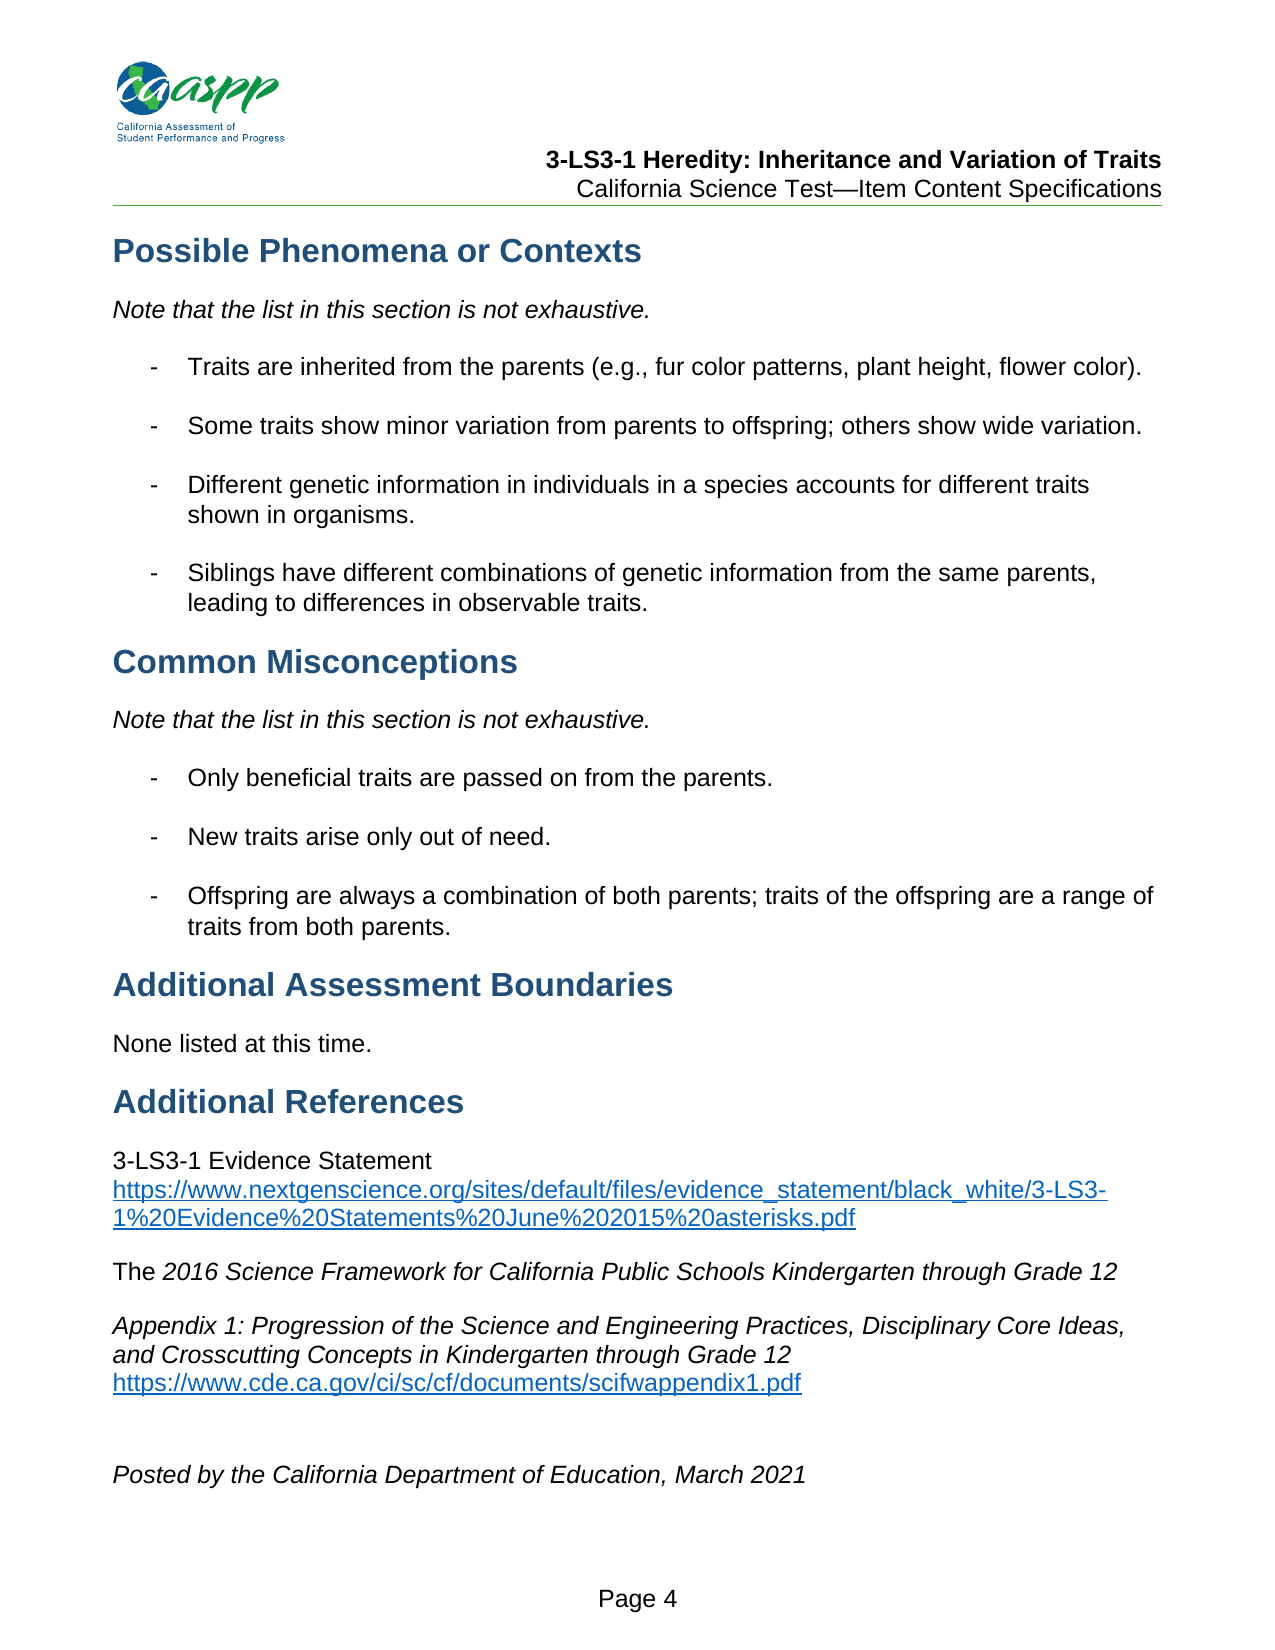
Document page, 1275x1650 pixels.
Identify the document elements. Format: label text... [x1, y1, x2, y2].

subtitle Possible Phenomena or Contexts [112, 231, 1162, 269]
text 3-LS3-1 Evidence Statement https://www.nextgenscience.org/sites/default/files/evidence_statement/black_white/3-LS3-1%20Evidence%20Statements%20June%202015%20asterisks.pdf [112, 1146, 1162, 1232]
text Only beneficial traits are passed on from the parents. [150, 759, 1162, 793]
text New traits arise only out of need. [150, 818, 1162, 852]
text Appendix 1: Progression of the Science and Engineering Practices, Disciplinary Core Ideas, and Crosscutting Concepts in Kindergarten through Grade 12 https://www.cde.ca.gov/ci/sc/cf/documents/scifwappendix1.pdf [112, 1311, 1162, 1397]
text Offspring are always a combination of both parents; traits of the offspring are a range of traits from both parents. [150, 877, 1162, 940]
text Posted by the California Department of Education, March 2021 [112, 1459, 1162, 1488]
text Note that the list in this section is not exhaustive. [112, 706, 1162, 734]
text Traits are inherited from the parents (e.g., fur color patterns, plant height, flower color). [150, 348, 1162, 382]
text Some traits show minor variation from parents to offspring; others show wide variation. [150, 407, 1162, 441]
subtitle Additional References [112, 1082, 1162, 1121]
picture [112, 60, 287, 146]
text None listed at this time. [112, 1029, 1162, 1057]
subtitle Additional Assessment Boundaries [112, 965, 1162, 1004]
text The 2016 Science Framework for California Public Schools Kindergarten through Grade 12 [112, 1257, 1162, 1286]
subtitle Common Misconceptions [112, 642, 1162, 681]
text Note that the list in this section is not exhaustive. [112, 294, 1162, 323]
text Different genetic information in individuals in a species accounts for different traits shown in organisms. [150, 466, 1162, 529]
text Siblings have different combinations of genetic information from the same parents, leading to differences in observable traits. [150, 554, 1162, 617]
